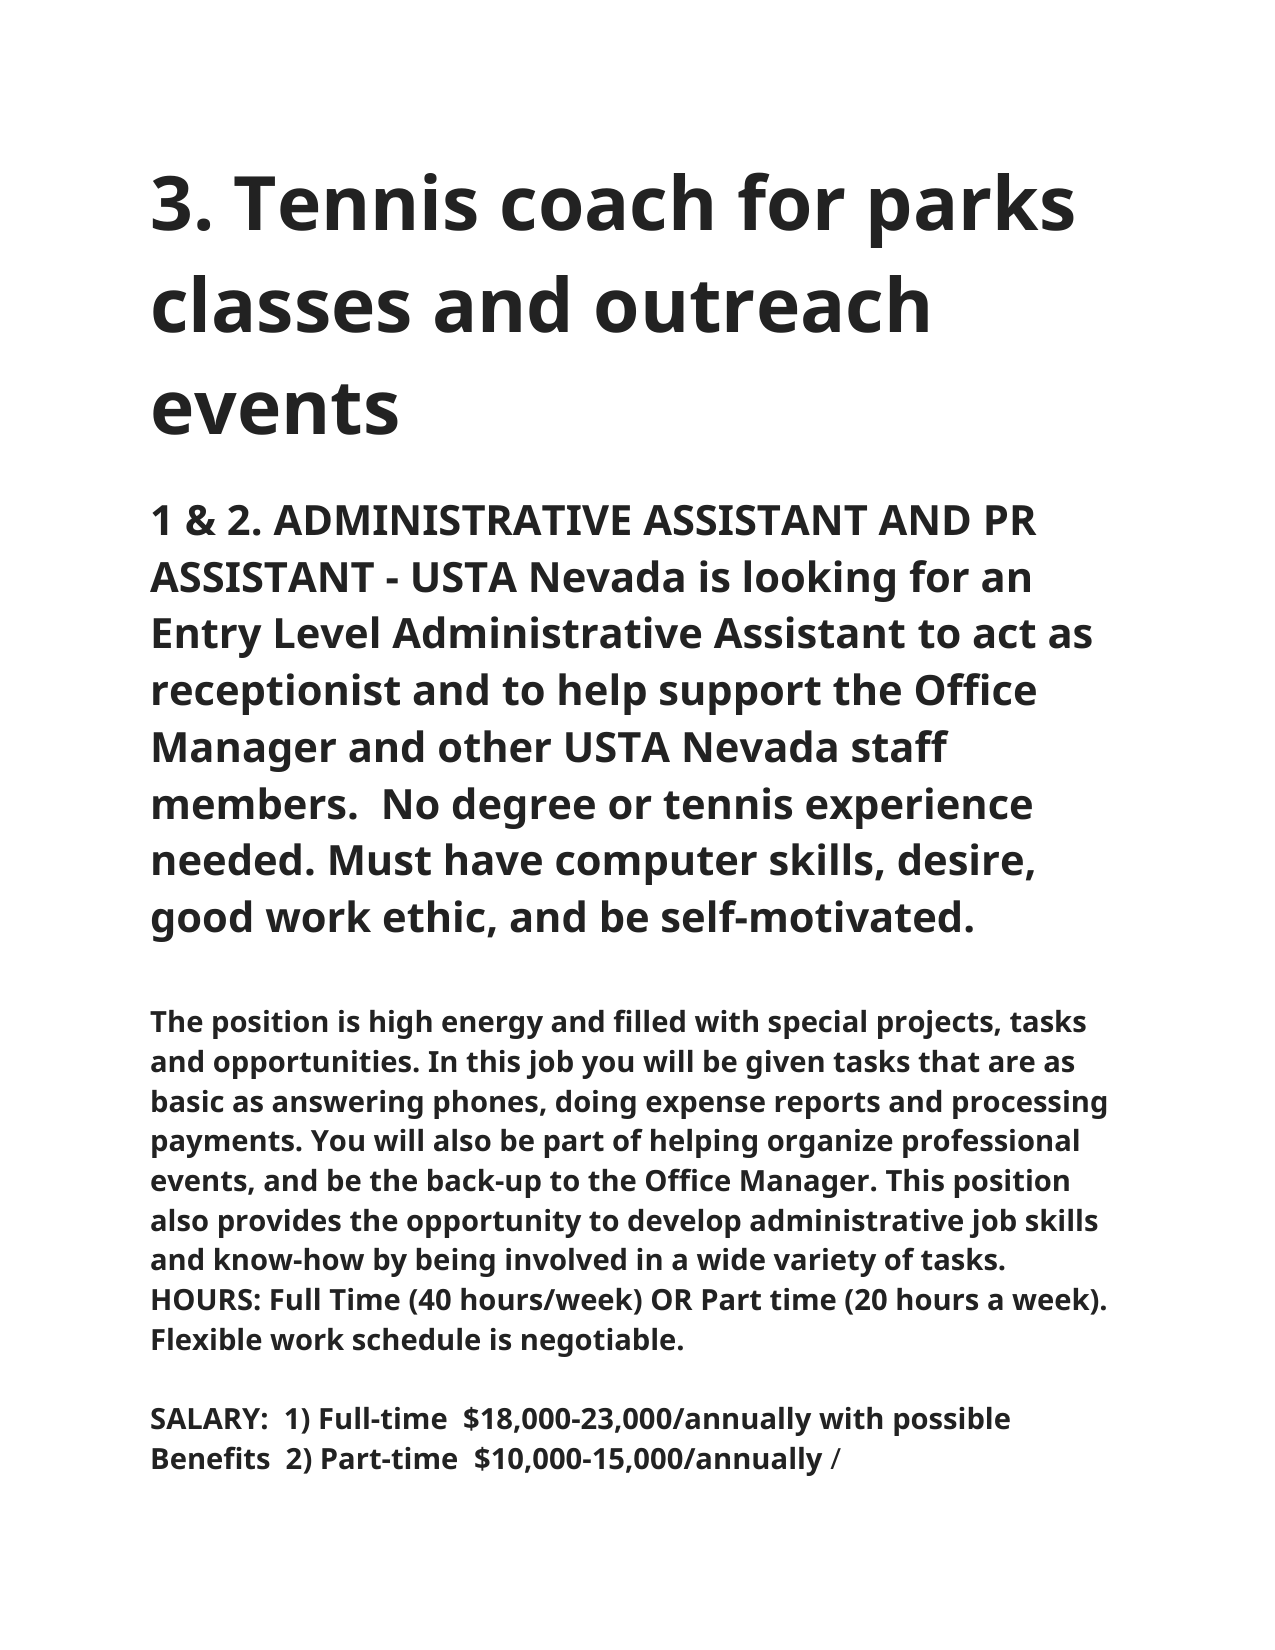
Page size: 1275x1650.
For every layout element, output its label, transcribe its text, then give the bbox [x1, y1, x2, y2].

text 1 & 2. ADMINISTRATIVE ASSISTANT AND PR ASSISTANT - USTA Nevada is looking for an Entry Level Administrative Assistant to act as receptionist and to help support the Office Manager and other USTA Nevada staff members. No degree or tennis experience needed. Must have computer skills, desire, good work ethic, and be self-motivated. [150, 491, 1125, 945]
text The position is high energy and filled with special projects, tasks and opportunities. In this job you will be given tasks that are as basic as answering phones, doing expense reports and processing payments. You will also be part of helping organize professional events, and be the back-up to the Office Manager. This position also provides the opportunity to develop administrative job skills and know-how by being involved in a wide variety of tasks. [150, 1002, 1125, 1279]
text 3. Tennis coach for parks classes and outreach events [150, 150, 1125, 457]
text Benefits 2) Part-time $10,000-15,000/annually / [150, 1438, 1125, 1478]
text HOURS: Full Time (40 hours/week) OR Part time (20 hours a week). Flexible work schedule is negotiable. SALARY: 1) Full-time $18,000-23,000/annually with possible [150, 1279, 1125, 1438]
